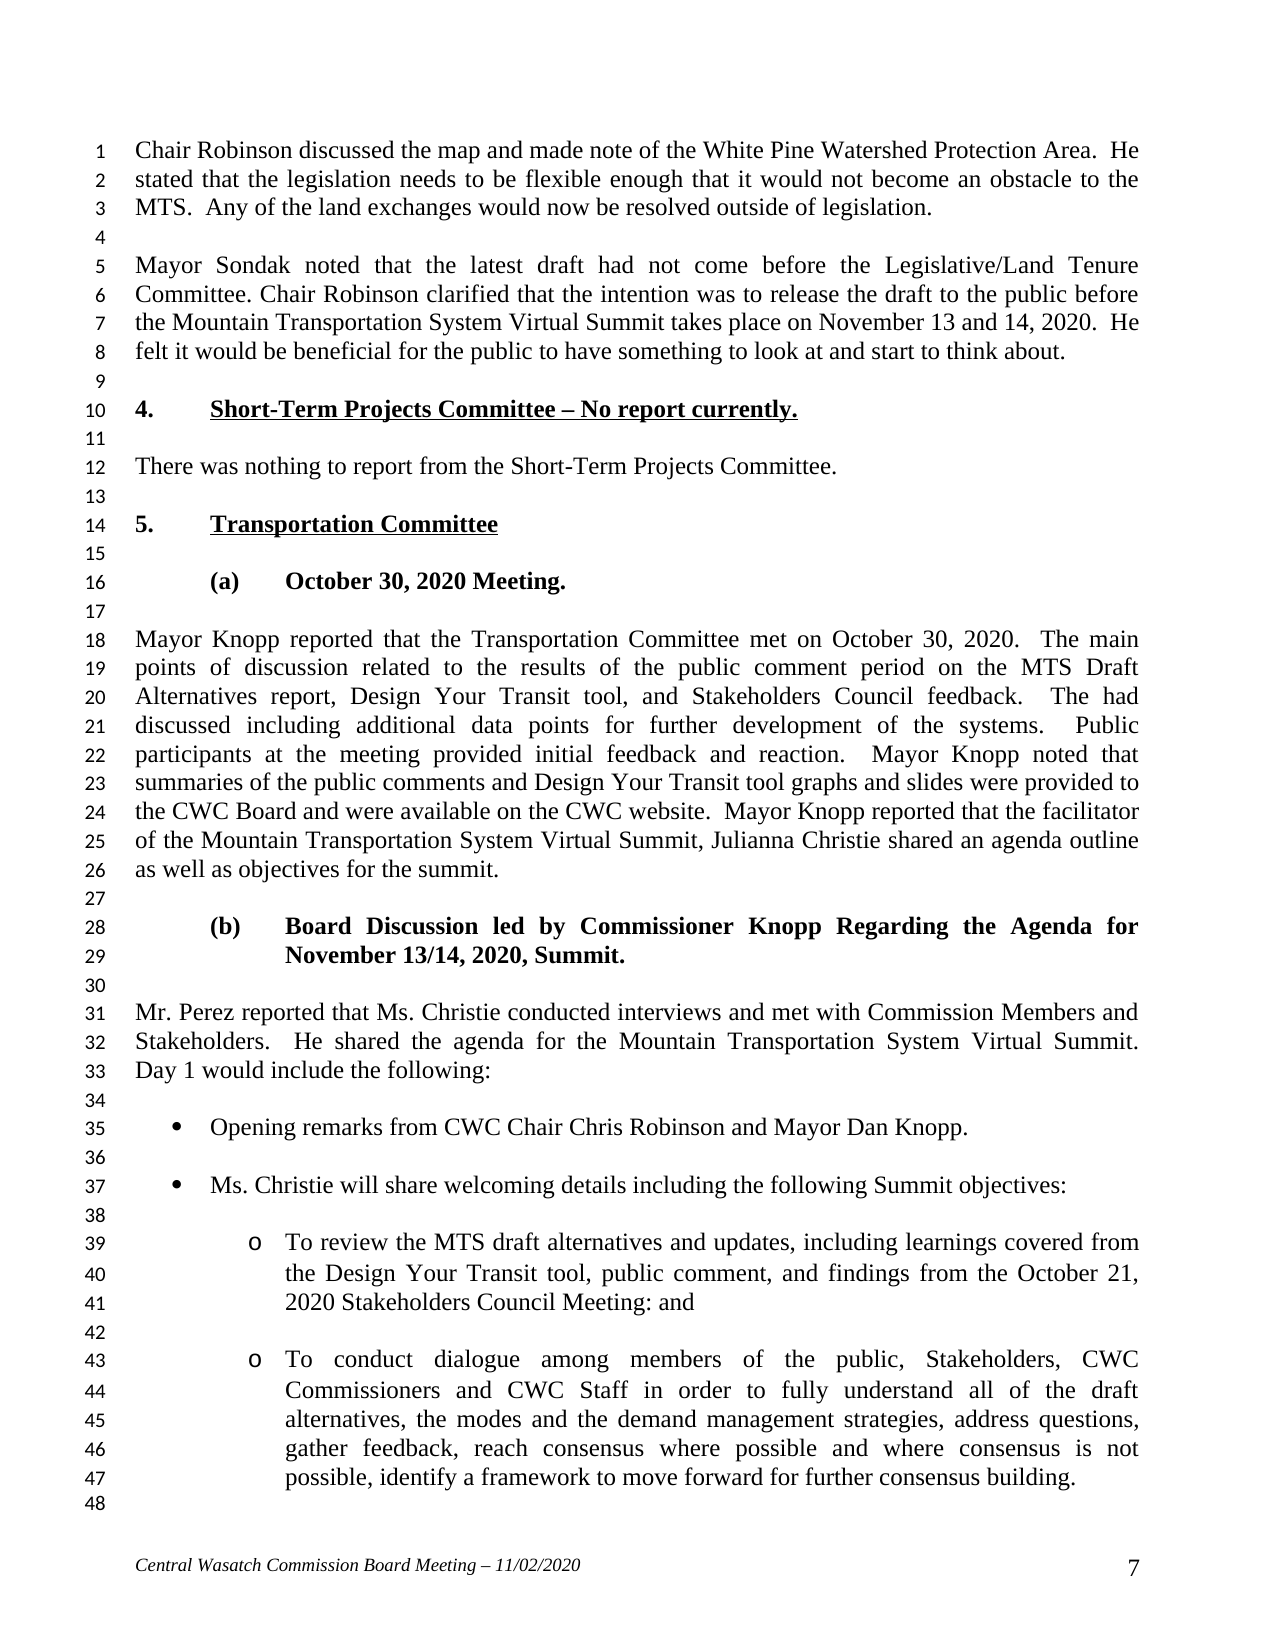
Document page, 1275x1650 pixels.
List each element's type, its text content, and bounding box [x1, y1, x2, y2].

list Ms. Christie will share welcoming details including the following Summit objectives: [172, 1170, 1140, 1199]
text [135, 135, 1140, 221]
list To conduct dialogue among members of the public, Stakeholders, CWC Commissioners and CWC Staff in order to fully understand all of the draft alternatives, the modes and the demand management strategies, address questions, gather feedback, reach consensus where possible and where consensus is not possible, identify a framework to move forward for further consensus building. [247, 1344, 1140, 1490]
list Transportation Committee [135, 509, 1140, 537]
text There was nothing to report from the Short-Term Projects Committee. [135, 451, 1140, 480]
text Mayor Sondak noted that the latest draft had not come before the Legislative/Land Tenure Committee. Chair Robinson clarified that the intention was to release the draft to the public before the Mountain Transportation System Virtual Summit takes place on November 13 and 14, 2020. He felt it would be beneficial for the public to have something to look at and start to think about. [135, 250, 1140, 365]
list Opening remarks from CWC Chair Chris Robinson and Mayor Dan Knopp. [172, 1112, 1140, 1141]
list October 30, 2020 Meeting. [210, 566, 1140, 595]
list Short-Term Projects Committee – No report currently. [135, 394, 1140, 422]
text Mayor Knopp reported that the Transportation Committee met on October 30, 2020. The main points of discussion related to the results of the public comment period on the MTS Draft Alternatives report, Design Your Transit tool, and Stakeholders Council feedback. The had discussed including additional data points for further development of the systems. Public participants at the meeting provided initial feedback and reaction. Mayor Knopp noted that summaries of the public comments and Design Your Transit tool graphs and slides were provided to the CWC Board and were available on the CWC website. Mayor Knopp reported that the facilitator of the Mountain Transportation System Virtual Summit, Julianna Christie shared an agenda outline as well as objectives for the summit. [135, 624, 1140, 882]
text Mr. Perez reported that Ms. Christie conducted interviews and met with Commission Members and Stakeholders. He shared the agenda for the Mountain Transportation System Virtual Summit. Day 1 would include the following: [135, 997, 1140, 1084]
list Board Discussion led by Commissioner Knopp Regarding the Agenda for November 13/14, 2020, Summit. [210, 911, 1140, 969]
list To review the MTS draft alternatives and updates, including learnings covered from the Design Your Transit tool, public comment, and findings from the October 21, 2020 Stakeholders Council Meeting: and [247, 1227, 1140, 1316]
